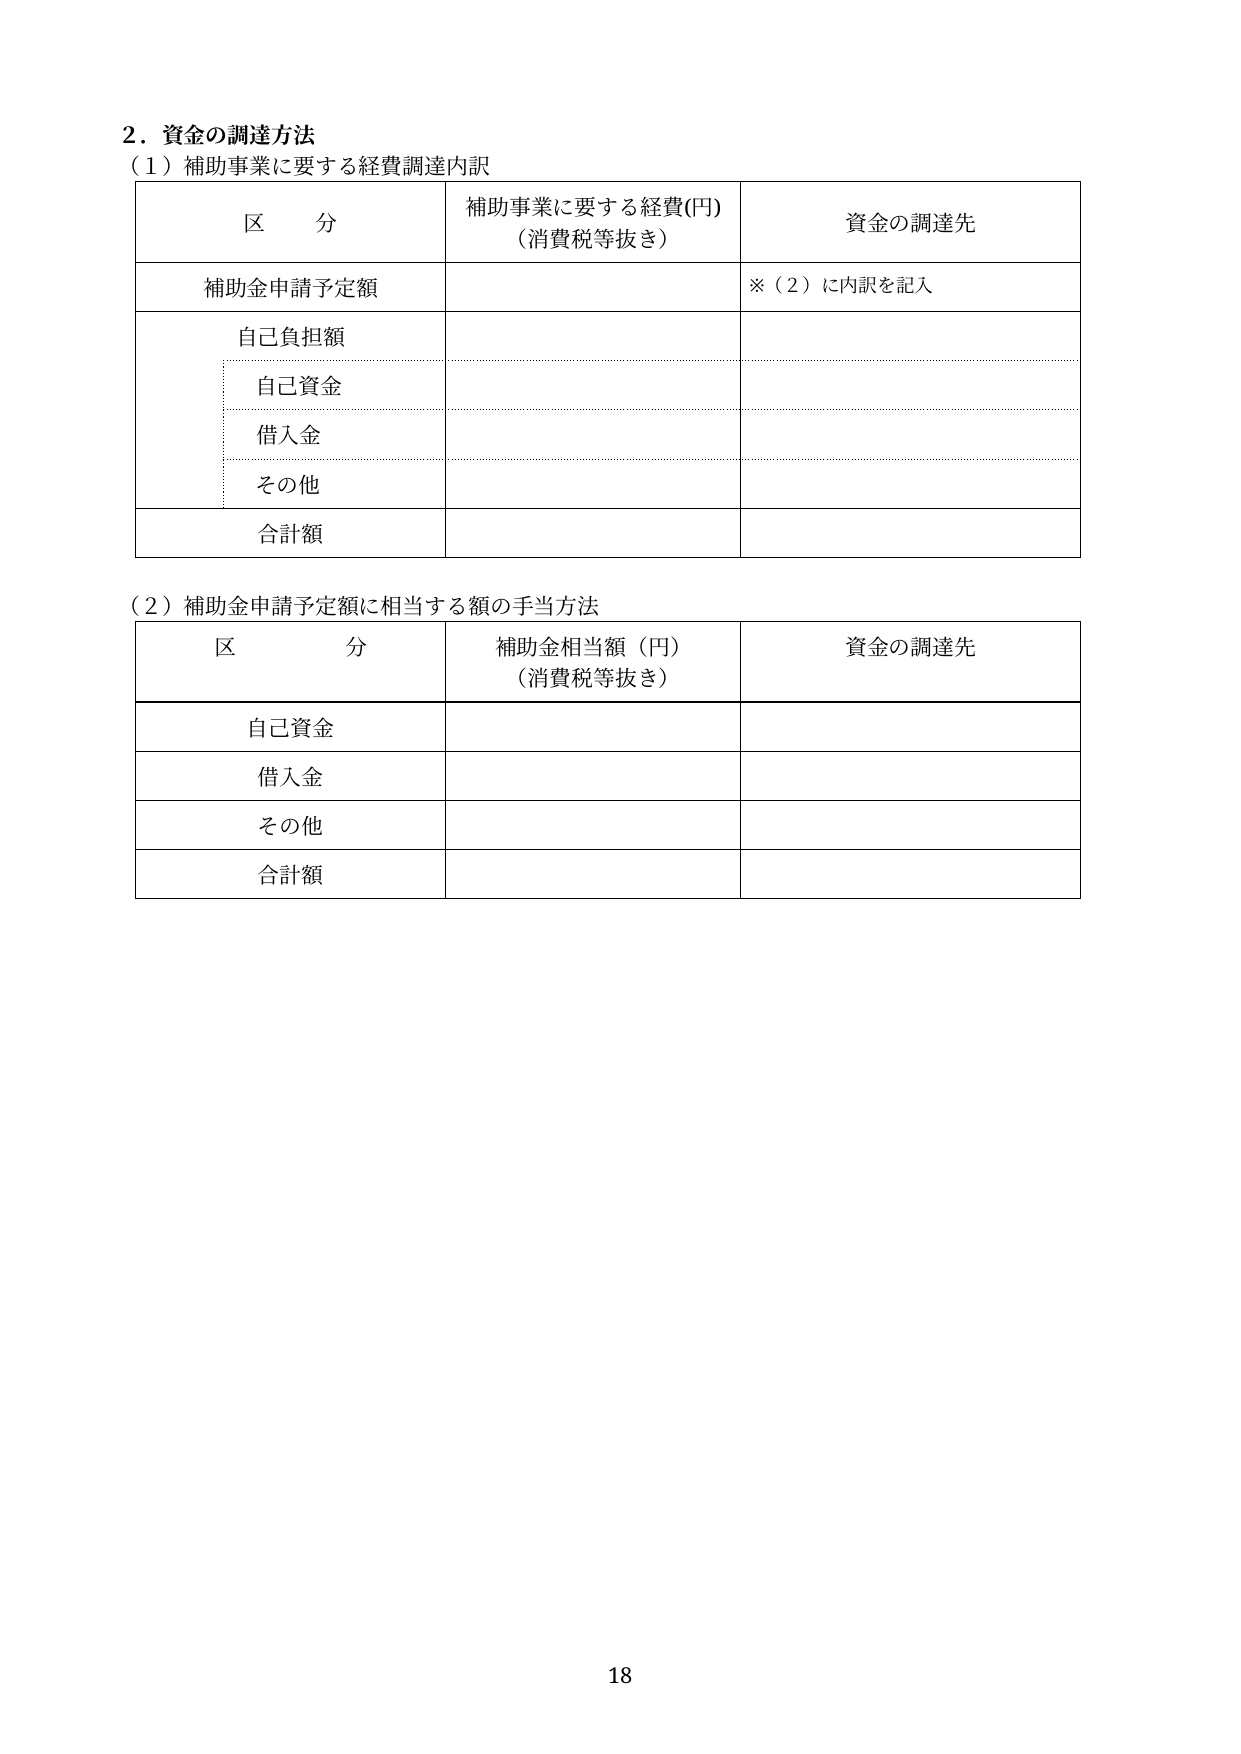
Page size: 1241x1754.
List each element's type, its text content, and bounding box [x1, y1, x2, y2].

table_cell [741, 409, 1080, 458]
table_cell [741, 801, 1080, 849]
table_cell その他 [136, 801, 445, 849]
table_cell [446, 703, 740, 751]
table_cell [741, 360, 1080, 409]
table_cell [446, 752, 740, 800]
table_cell [446, 263, 740, 311]
table_cell [741, 312, 1080, 360]
table_cell 自己負担額 [136, 312, 445, 360]
table_cell [741, 752, 1080, 800]
table_cell [741, 509, 1080, 557]
table_cell [446, 312, 740, 360]
table_cell [136, 360, 224, 508]
table_cell [741, 850, 1080, 898]
table_cell [446, 509, 740, 557]
table_cell 借入金 [136, 752, 445, 800]
table_header 資金の調達先 [741, 182, 1080, 262]
table_cell [446, 360, 740, 409]
table_header 区 分 [136, 182, 445, 262]
text ２．資金の調達方法 [118, 118, 1122, 149]
table_cell [741, 459, 1080, 508]
table_cell 自己資金 [224, 360, 445, 409]
table_cell 借入金 [224, 409, 445, 458]
table_cell 合計額 [136, 850, 445, 898]
table_cell 合計額 [136, 509, 445, 557]
table_header 区 分 [136, 622, 445, 701]
table_header 補助金相当額（円） （消費税等抜き） [446, 622, 740, 701]
table_cell [446, 459, 740, 508]
table_cell その他 [224, 459, 445, 508]
table_cell 補助金申請予定額 [136, 263, 445, 311]
table_cell [446, 850, 740, 898]
table_cell [741, 703, 1080, 751]
table_cell ※（２）に内訳を記入 [741, 263, 1080, 311]
table_header 補助事業に要する経費(円) （消費税等抜き） [446, 182, 740, 262]
table_cell [446, 409, 740, 458]
text （２）補助金申請予定額に相当する額の手当方法 [118, 589, 1122, 621]
text （１）補助事業に要する経費調達内訳 [118, 149, 1122, 181]
table_cell [446, 801, 740, 849]
table_cell 自己資金 [136, 703, 445, 751]
table_header 資金の調達先 [741, 622, 1080, 701]
